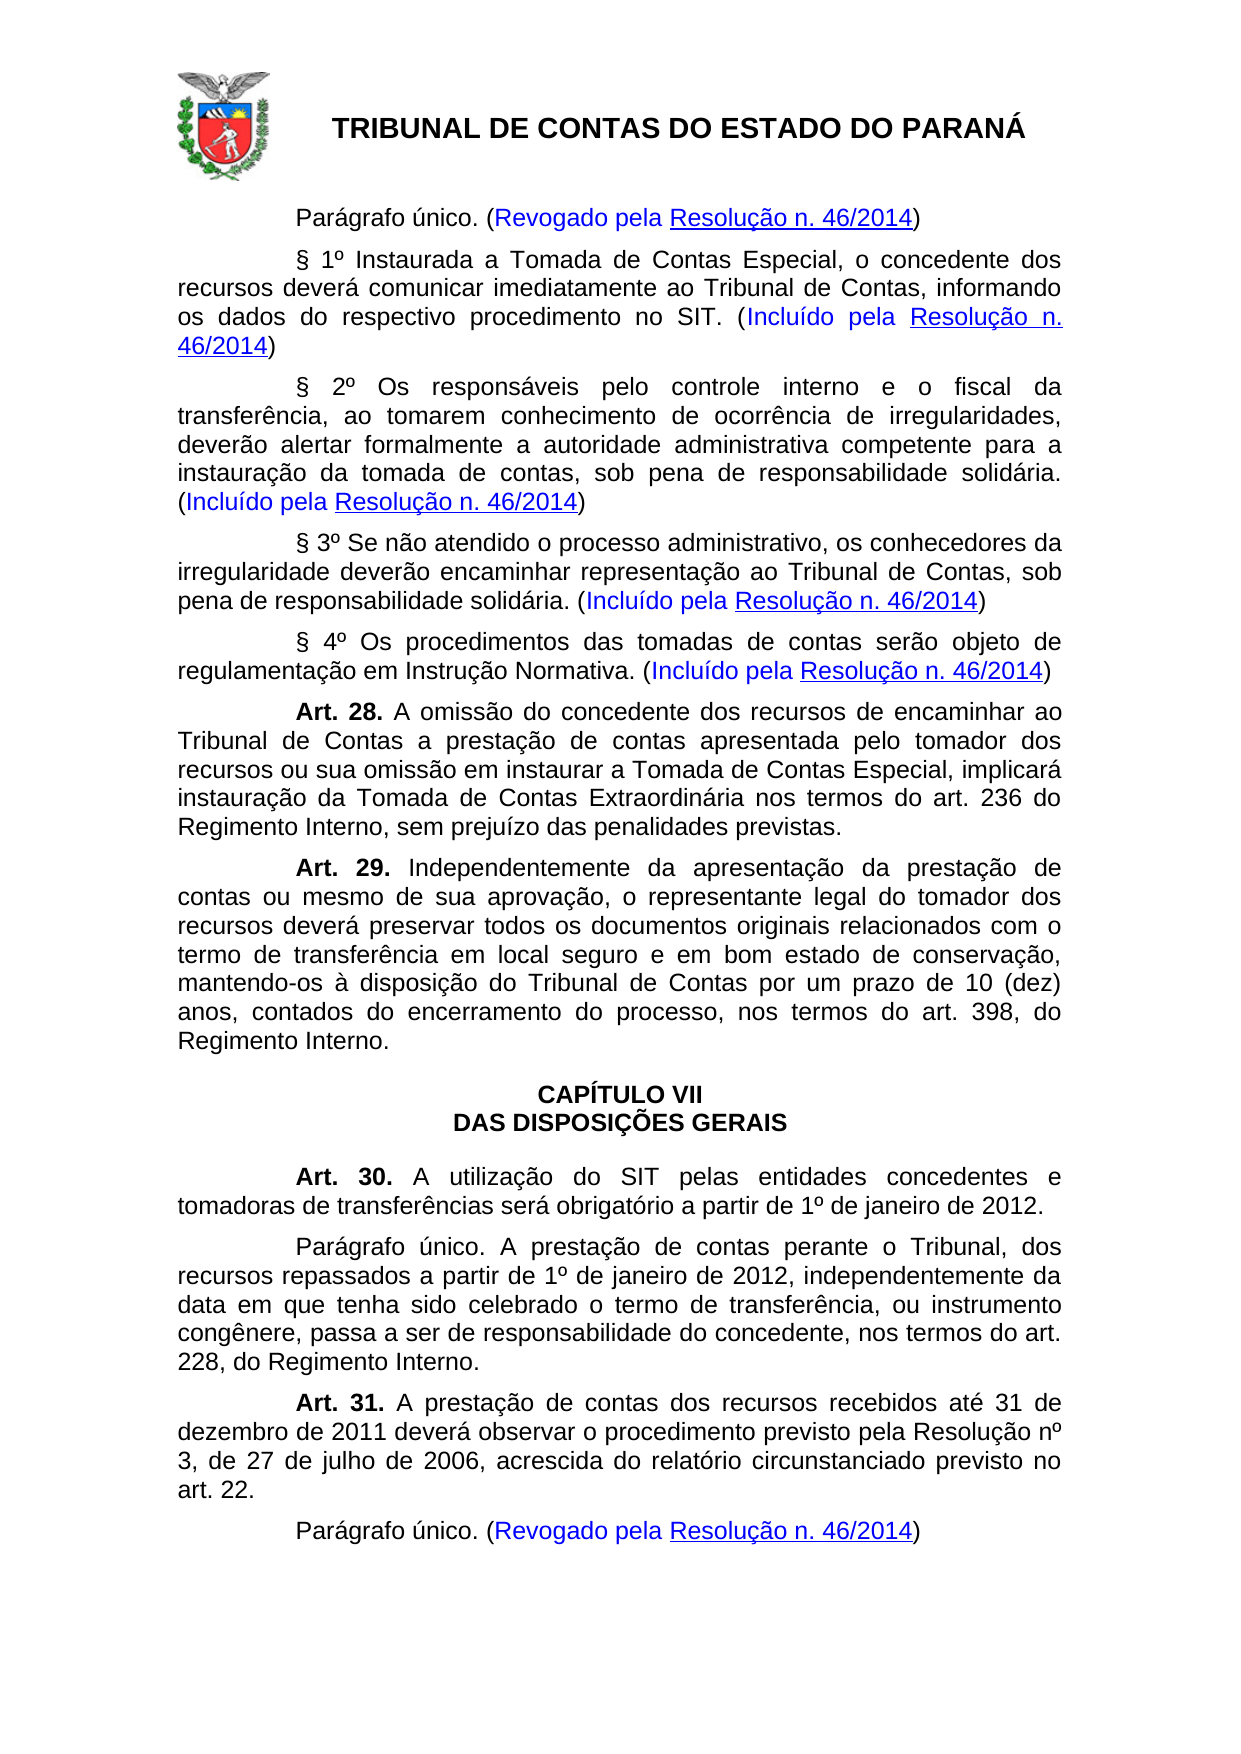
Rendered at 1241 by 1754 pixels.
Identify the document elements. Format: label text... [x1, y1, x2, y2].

text Art. 30. A utilização do SIT pelas entidades concedentes e tomadoras de transferências será obrigatório a partir de 1º de janeiro de 2012. [177, 1162, 1063, 1219]
text Art. 31. A prestação de contas dos recursos recebidos até 31 de dezembro de 2011 deverá observar o procedimento previsto pela Resolução nº 3, de 27 de julho de 2006, acrescida do relatório circunstanciado previsto no art. 22. [177, 1388, 1063, 1503]
text Parágrafo único. (Revogado pela Resolução n. 46/2014) [177, 1516, 1063, 1544]
text § 2º Os responsáveis pelo controle interno e o fiscal da transferência, ao tomarem conhecimento de ocorrência de irregularidades, deverão alertar formalmente a autoridade administrativa competente para a instauração da tomada de contas, sob pena de responsabilidade solidária. (Incluído pela Resolução n. 46/2014) [177, 372, 1063, 516]
text § 1º Instaurada a Tomada de Contas Especial, o concedente dos recursos deverá comunicar imediatamente ao Tribunal de Contas, informando os dados do respectivo procedimento no SIT. (Incluído pela Resolução n. 46/2014) [177, 244, 1063, 359]
picture [177, 72, 270, 181]
text Art. 28. A omissão do concedente dos recursos de encaminhar ao Tribunal de Contas a prestação de contas apresentada pelo tomador dos recursos ou sua omissão em instaurar a Tomada de Contas Especial, implicará instauração da Tomada de Contas Extraordinária nos termos do art. 236 do Regimento Interno, sem prejuízo das penalidades previstas. [177, 697, 1063, 841]
text Parágrafo único. (Revogado pela Resolução n. 46/2014) [177, 203, 1063, 232]
text § 3º Se não atendido o processo administrativo, os conhecedores da irregularidade deverão encaminhar representação ao Tribunal de Contas, sob pena de responsabilidade solidária. (Incluído pela Resolução n. 46/2014) [177, 528, 1063, 614]
text CAPÍTULO VII DAS DISPOSIÇÕES GERAIS [177, 1079, 1063, 1137]
text § 4º Os procedimentos das tomadas de contas serão objeto de regulamentação em Instrução Normativa. (Incluído pela Resolução n. 46/2014) [177, 627, 1063, 684]
text Art. 29. Independentemente da apresentação da prestação de contas ou mesmo de sua aprovação, o representante legal do tomador dos recursos deverá preservar todos os documentos originais relacionados com o termo de transferência em local seguro e em bom estado de conservação, mantendo-os à disposição do Tribunal de Contas por um prazo de 10 (dez) anos, contados do encerramento do processo, nos termos do art. 398, do Regimento Interno. [177, 853, 1063, 1054]
text Parágrafo único. A prestação de contas perante o Tribunal, dos recursos repassados a partir de 1º de janeiro de 2012, independentemente da data em que tenha sido celebrado o termo de transferência, ou instrumento congênere, passa a ser de responsabilidade do concedente, nos termos do art. 228, do Regimento Interno. [177, 1232, 1063, 1376]
